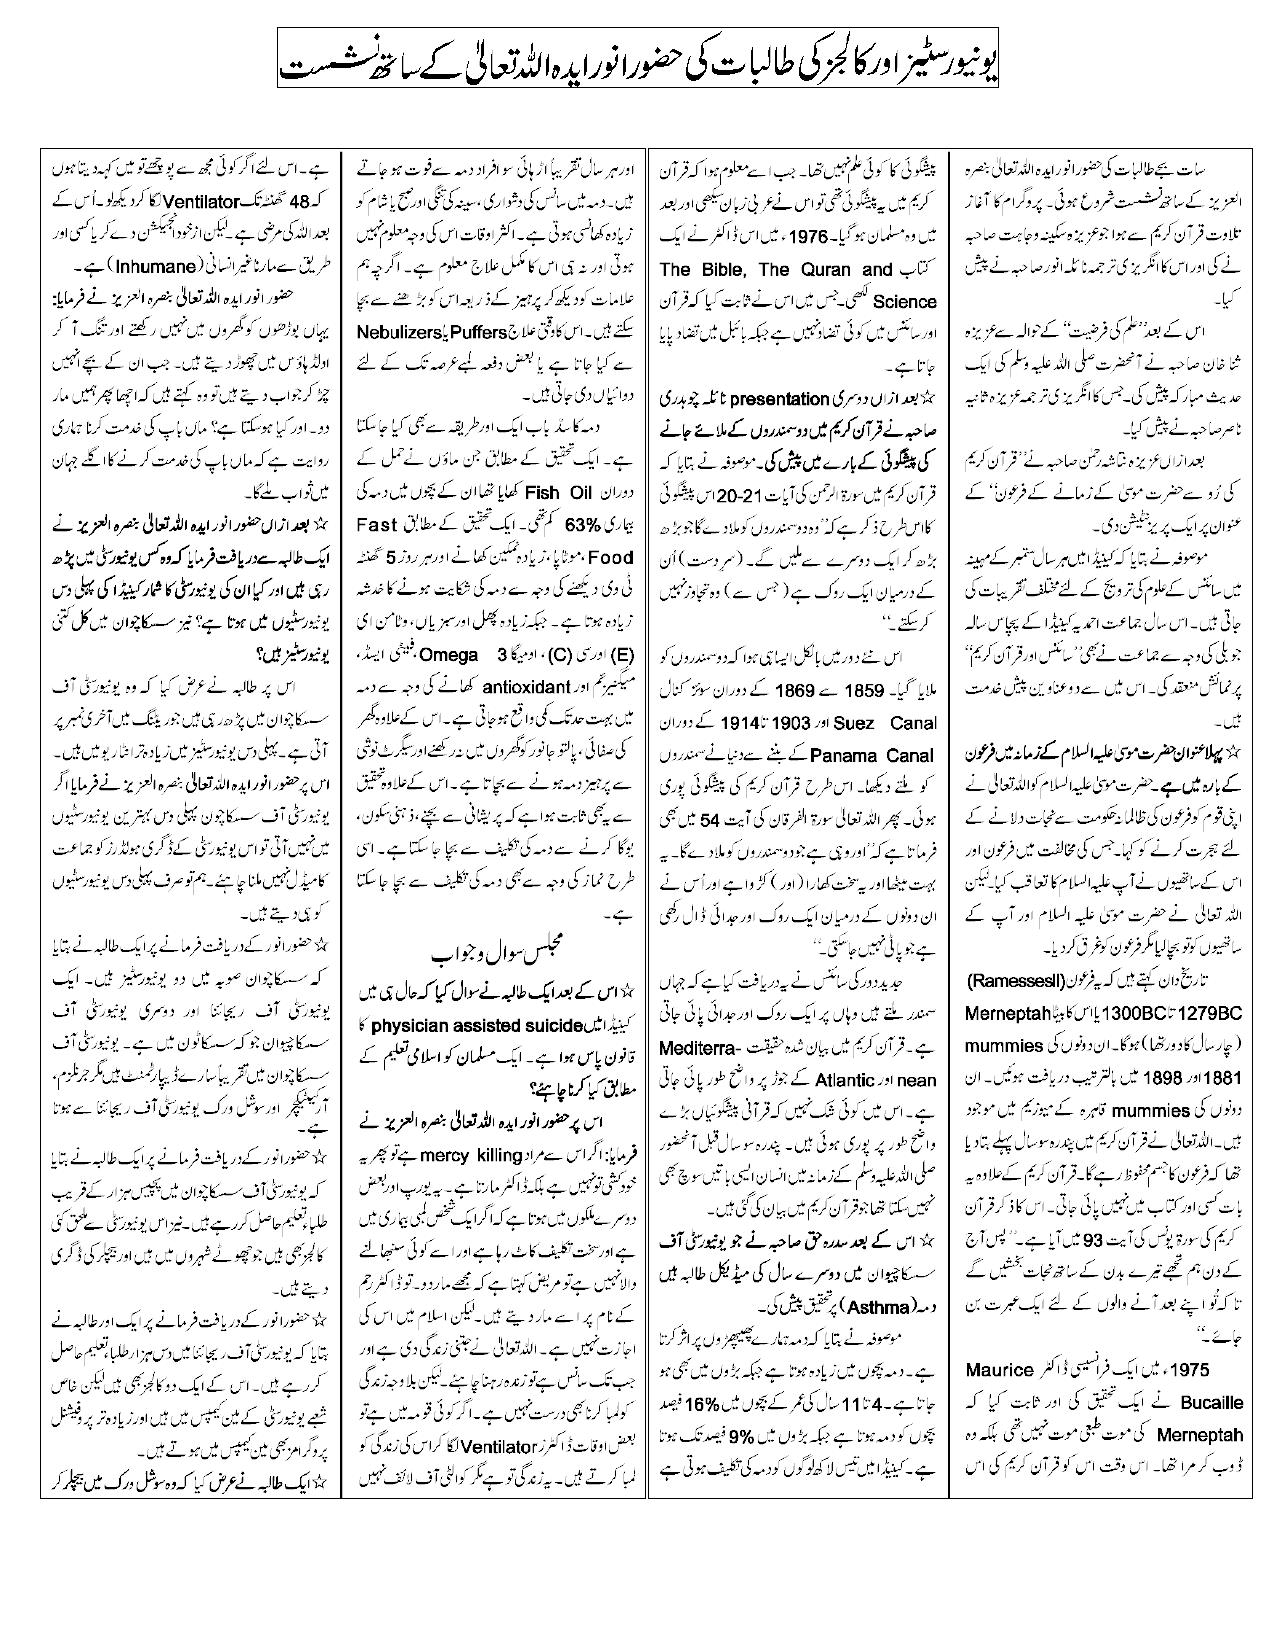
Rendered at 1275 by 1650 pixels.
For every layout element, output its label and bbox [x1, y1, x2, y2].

picture [278, 28, 998, 87]
picture [41, 149, 645, 1498]
picture [649, 149, 1252, 1498]
